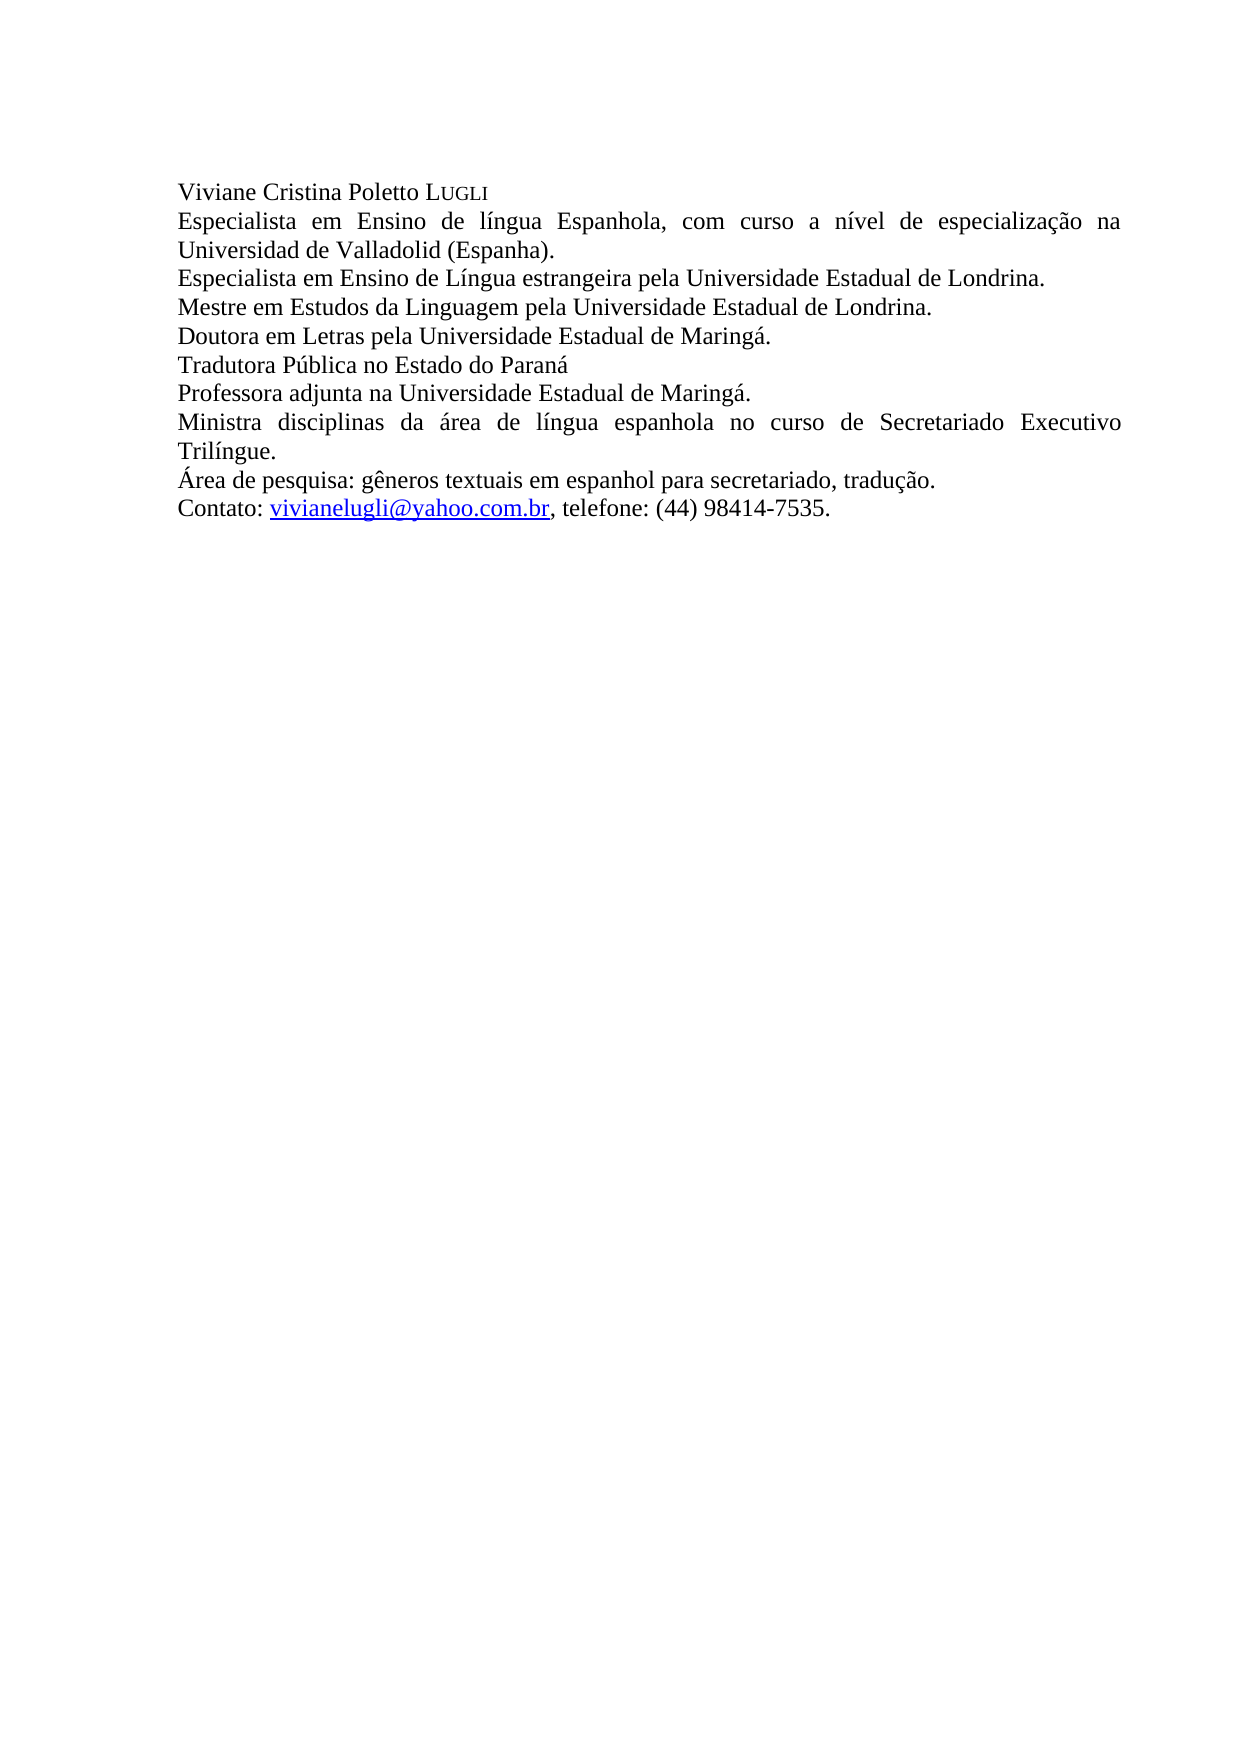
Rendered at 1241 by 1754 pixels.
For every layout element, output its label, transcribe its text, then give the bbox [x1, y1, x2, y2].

text Especialista em Ensino de língua Espanhola, com curso a nível de especialização na Universidad de Valladolid (Espanha). [177, 206, 1122, 263]
text Mestre em Estudos da Linguagem pela Universidade Estadual de Londrina. [177, 292, 1122, 321]
text Professora adjunta na Universidade Estadual de Maringá. [177, 378, 1122, 407]
text Contato: vivianelugli@yahoo.com.br, telefone: (44) 98414-7535. [177, 493, 1122, 522]
text Especialista em Ensino de Língua estrangeira pela Universidade Estadual de Londrina. [177, 263, 1122, 292]
text Viviane Cristina Poletto Lugli [177, 177, 1122, 206]
text Tradutora Pública no Estado do Paraná [177, 350, 1122, 378]
text Área de pesquisa: gêneros textuais em espanhol para secretariado, tradução. [177, 465, 1122, 493]
text Doutora em Letras pela Universidade Estadual de Maringá. [177, 321, 1122, 350]
text Ministra disciplinas da área de língua espanhola no curso de Secretariado Executivo Trilíngue. [177, 407, 1122, 465]
